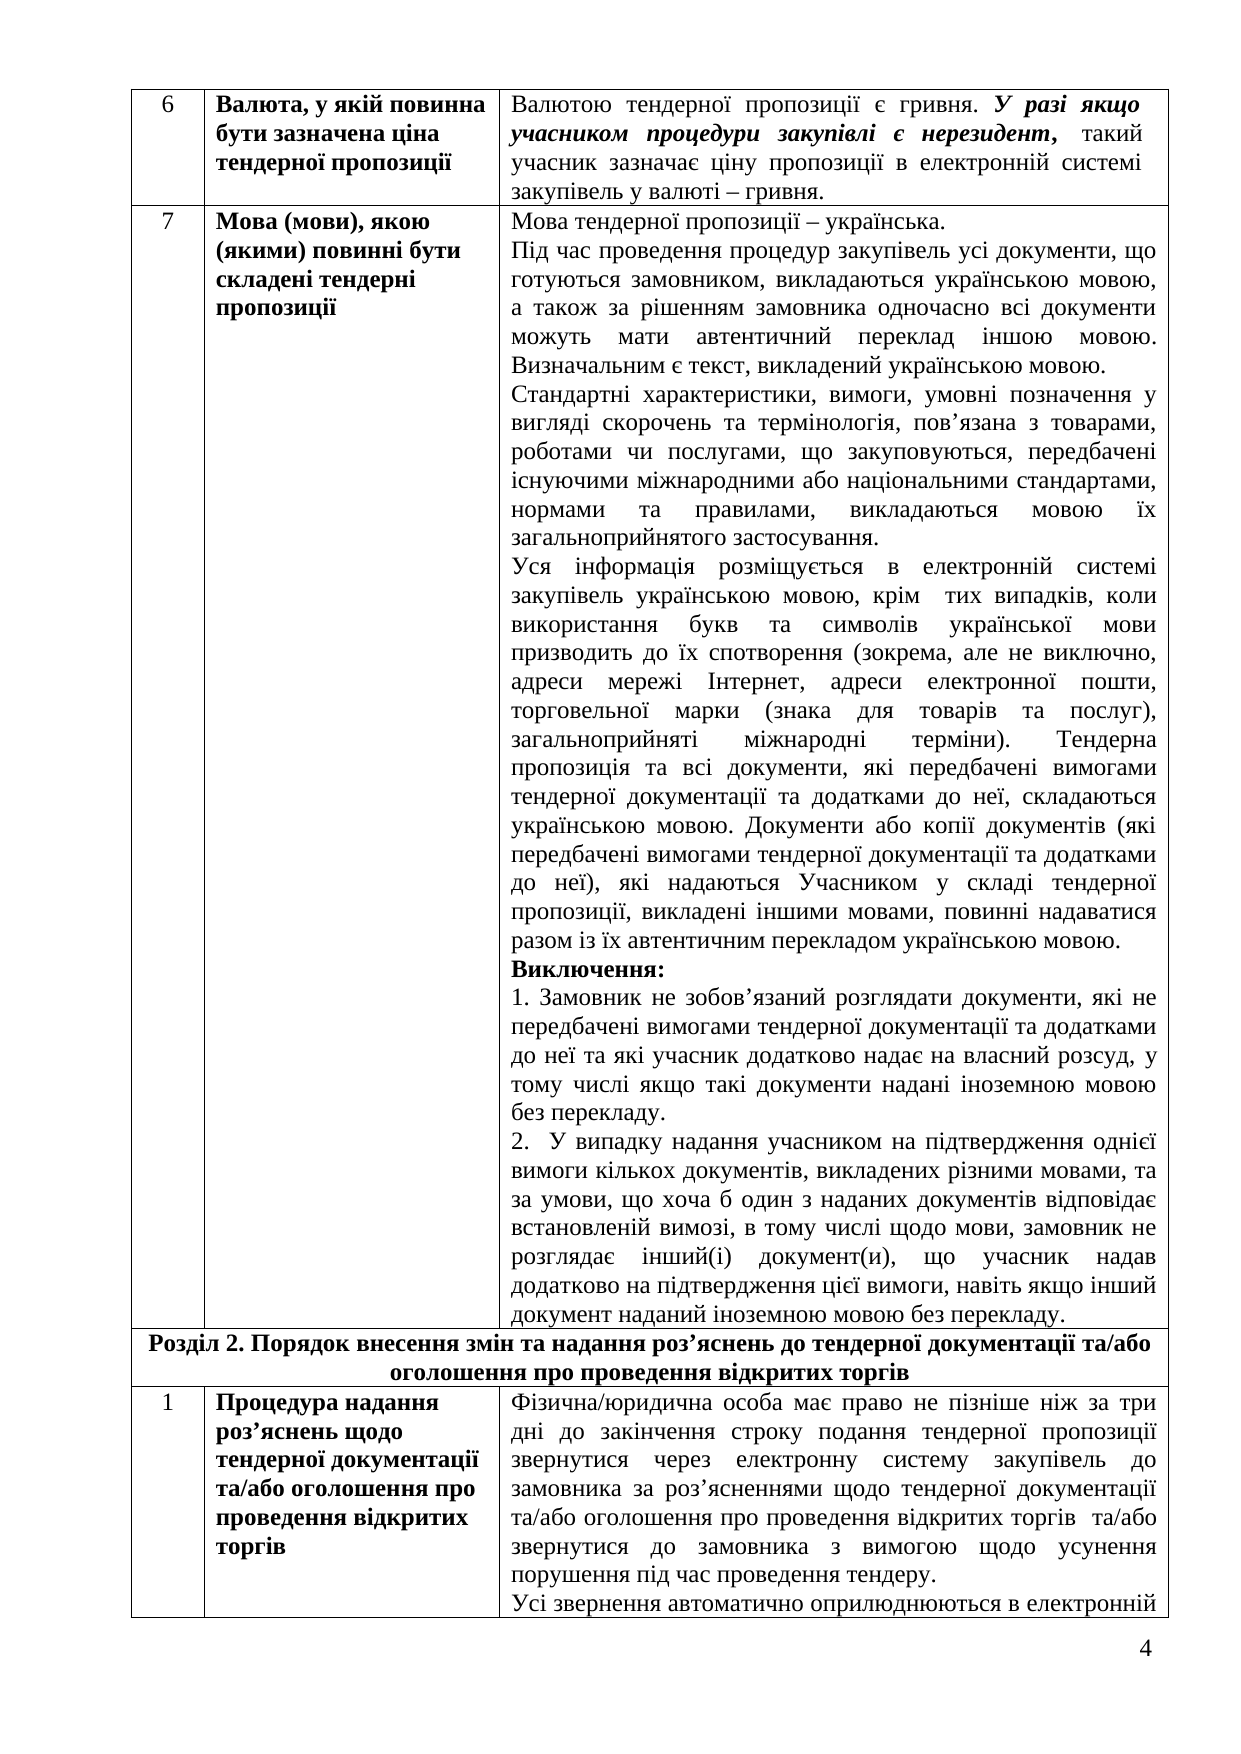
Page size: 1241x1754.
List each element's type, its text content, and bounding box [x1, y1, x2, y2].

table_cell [500, 1387, 1168, 1617]
table_cell Мова тендерної пропозиції – українська. Під час проведення процедур закупівель усі документи, що готуються замовником, викладаються українською мовою, а також за рішенням замовника одночасно всі документи можуть мати автентичний переклад іншою мовою. Визначальним є текст, викладений українською мовою. Стандартні характеристики, вимоги, умовні позначення у вигляді скорочень та термінологія, пов’язана з товарами, роботами чи послугами, що закуповуються, передбачені існуючими міжнародними або національними стандартами, нормами та правилами, викладаються мовою їх загальноприйнятого застосування. Уся інформація розміщується в електронній системі закупівель українською мовою, крім тих випадків, коли використання букв та символів української мови призводить до їх спотворення (зокрема, але не виключно, адреси мережі Інтернет, адреси електронної пошти, торговельної марки (знака для товарів та послуг), загальноприйняті міжнародні терміни). Тендерна пропозиція та всі документи, які передбачені вимогами тендерної документації та додатками до неї, складаються українською мовою. Документи або копії документів (які передбачені вимогами тендерної документації та додатками до неї), які надаються Учасником у складі тендерної пропозиції, викладені іншими мовами, повинні надаватися разом із їх автентичним перекладом українською мовою. Виключення: 1. Замовник не зобов’язаний розглядати документи, які не передбачені вимогами тендерної документації та додатками до неї та які учасник додатково надає на власний розсуд, у тому числі якщо такі документи надані іноземною мовою без перекладу. 2. У випадку надання учасником на підтвердження однієї вимоги кількох документів, викладених різними мовами, та за умови, що хоча б один з наданих документів відповідає встановленій вимозі, в тому числі щодо мови, замовник не розглядає інший(і) документ(и), що учасник надав додатково на підтвердження цієї вимоги, навіть якщо інший документ наданий іноземною мовою без перекладу. [500, 206, 1168, 1327]
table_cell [205, 1387, 499, 1617]
table_cell Валютою тендерної пропозиції є гривня. У разі якщо учасником процедури закупівлі є нерезидент, такий учасник зазначає ціну пропозиції в електронній системі закупівель у валюті – гривня. [500, 90, 1168, 205]
table_cell Валюта, у якій повинна бути зазначена ціна тендерної пропозиції [205, 90, 499, 205]
table_cell Розділ 2. Порядок внесення змін та надання роз’яснень до тендерної документації та/або оголошення про проведення відкритих торгів [132, 1329, 1168, 1386]
table_cell Мова (мови), якою (якими) повинні бути складені тендерні пропозиції [205, 206, 499, 1327]
table_cell 6 [132, 90, 204, 205]
table_cell 1 [132, 1387, 204, 1617]
table_cell 7 [132, 206, 204, 1327]
